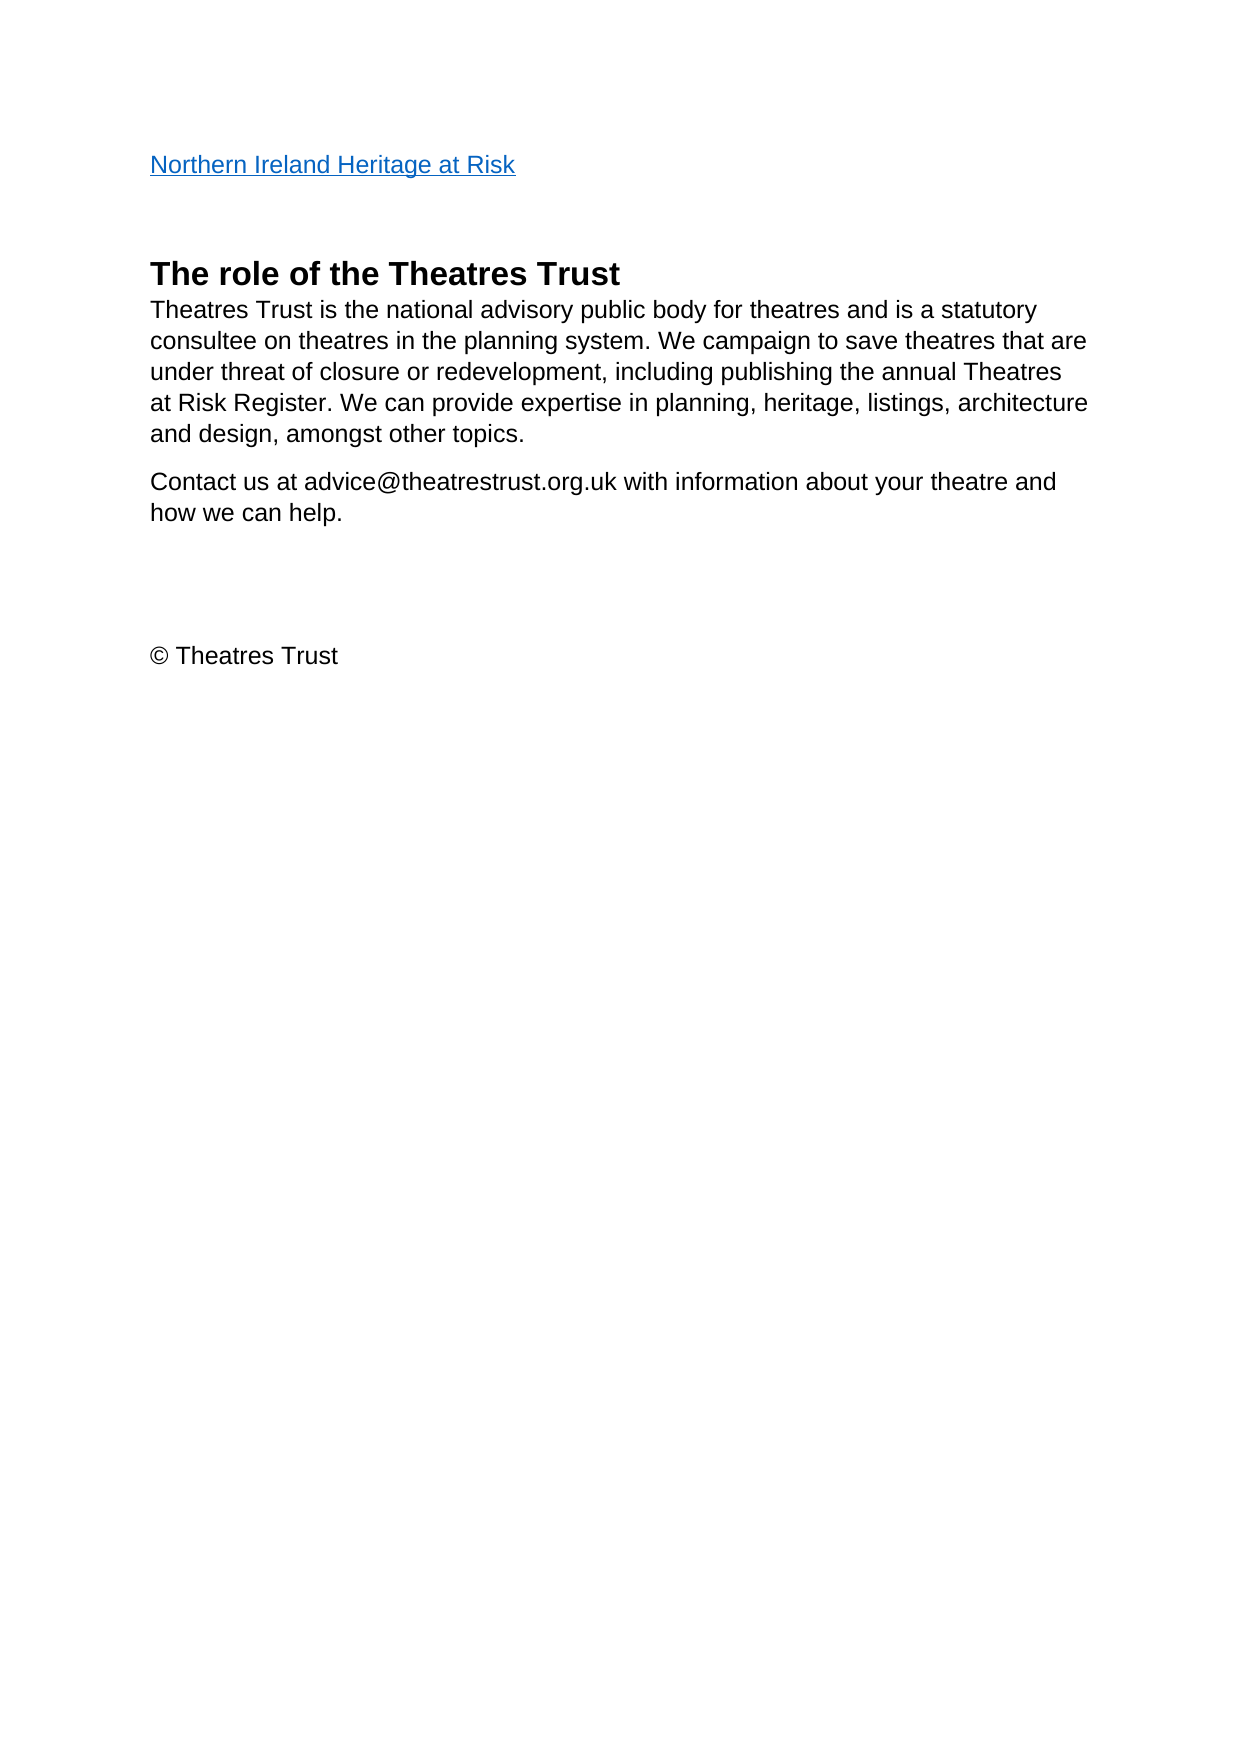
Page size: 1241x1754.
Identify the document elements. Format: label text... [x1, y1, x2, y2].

text © Theatres Trust [150, 641, 1090, 670]
text Northern Ireland Heritage at Risk [150, 150, 1090, 179]
subtitle The role of the Theatres Trust [150, 254, 1090, 292]
text Theatres Trust is the national advisory public body for theatres and is a statutory consultee on theatres in the planning system. We campaign to save theatres that are under threat of closure or redevelopment, including publishing the annual Theatres at Risk Register. We can provide expertise in planning, heritage, listings, architecture and design, amongst other topics. [150, 295, 1090, 448]
text Contact us at advice@theatrestrust.org.uk with information about your theatre and how we can help. [150, 467, 1090, 527]
